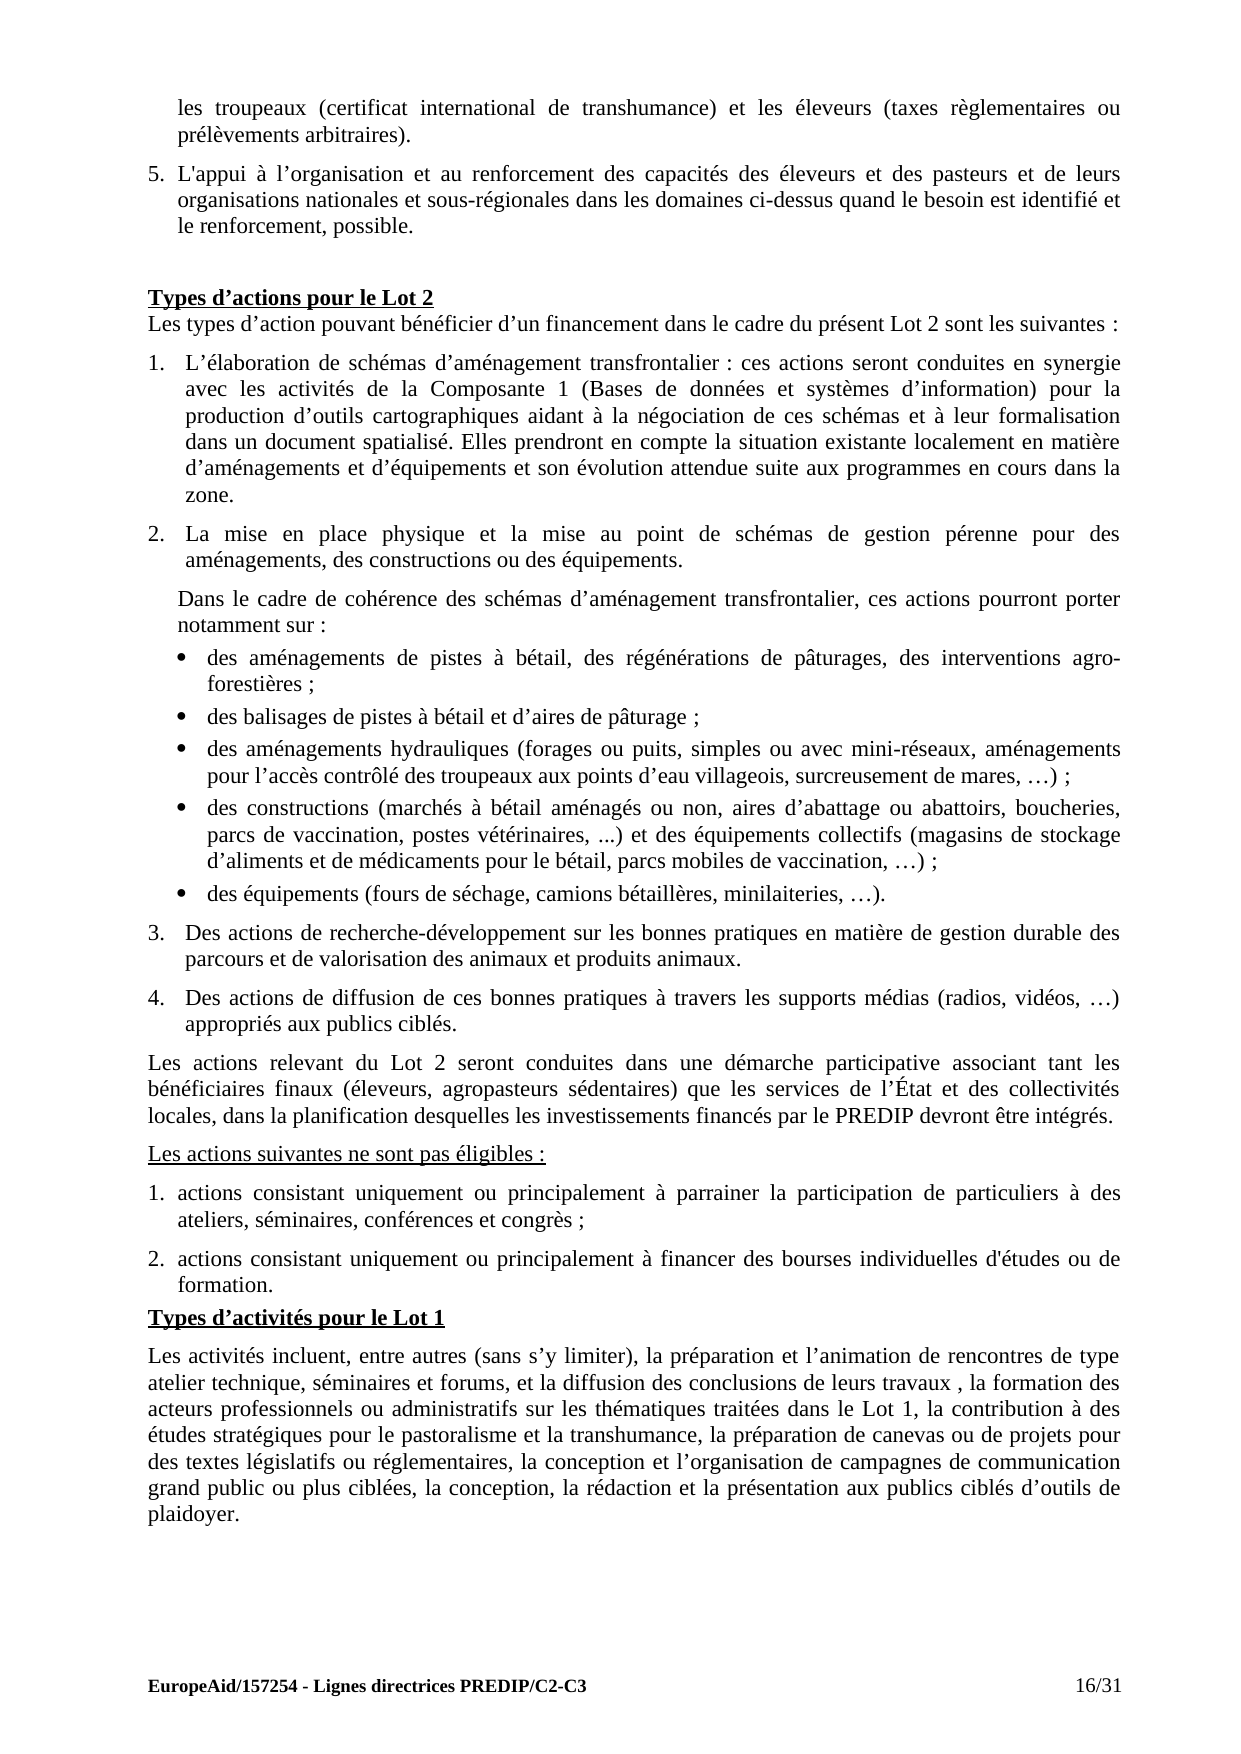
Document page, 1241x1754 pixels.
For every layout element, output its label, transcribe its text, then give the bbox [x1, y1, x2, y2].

list actions consistant uniquement ou principalement à parrainer la participation de particuliers à des ateliers, séminaires, conférences et congrès ; [148, 1179, 1122, 1232]
text Les actions suivantes ne sont pas éligibles : [148, 1141, 1122, 1167]
text Types d’actions pour le Lot 2 [148, 284, 1122, 310]
list des aménagements hydrauliques (forages ou puits, simples ou avec mini-réseaux, aménagements pour l’accès contrôlé des troupeaux aux points d’eau villageois, surcreusement de mares, …) ; [177, 735, 1122, 788]
text Les types d’action pouvant bénéficier d’un financement dans le cadre du présent Lot 2 sont les suivantes : [148, 310, 1122, 337]
text Types d’activités pour le Lot 1 [148, 1303, 1122, 1330]
text Les activités incluent, entre autres (sans s’y limiter), la préparation et l’animation de rencontres de type atelier technique, séminaires et forums, et la diffusion des conclusions de leurs travaux , la formation des acteurs professionnels ou administratifs sur les thématiques traitées dans le Lot 1, la contribution à des études stratégiques pour le pastoralisme et la transhumance, la préparation de canevas ou de projets pour des textes législatifs ou réglementaires, la conception et l’organisation de campagnes de communication grand public ou plus ciblées, la conception, la rédaction et la présentation aux publics ciblés d’outils de plaidoyer. [148, 1342, 1122, 1527]
list des constructions (marchés à bétail aménagés ou non, aires d’abattage ou abattoirs, boucheries, parcs de vaccination, postes vétérinaires, ...) et des équipements collectifs (magasins de stockage d’aliments et de médicaments pour le bétail, parcs mobiles de vaccination, …) ; [177, 794, 1122, 873]
text Les actions relevant du Lot 2 seront conduites dans une démarche participative associant tant les bénéficiaires finaux (éleveurs, agropasteurs sédentaires) que les services de l’État et des collectivités locales, dans la planification desquelles les investissements financés par le PREDIP devront être intégrés. [148, 1049, 1122, 1128]
text Dans le cadre de cohérence des schémas d’aménagement transfrontalier, ces actions pourront porter notamment sur : [177, 585, 1122, 638]
list Des actions de recherche-développement sur les bonnes pratiques en matière de gestion durable des parcours et de valorisation des animaux et produits animaux. [148, 918, 1122, 971]
list des équipements (fours de séchage, camions bétaillères, minilaiteries, …). [177, 880, 1122, 906]
list des aménagements de pistes à bétail, des régénérations de pâturages, des interventions agro-forestières ; [177, 644, 1122, 697]
list Des actions de diffusion de ces bonnes pratiques à travers les supports médias (radios, vidéos, …) appropriés aux publics ciblés. [148, 984, 1122, 1036]
list La mise en place physique et la mise au point de schémas de gestion pérenne pour des aménagements, des constructions ou des équipements. [148, 520, 1122, 572]
list actions consistant uniquement ou principalement à financer des bourses individuelles d'études ou de formation. [148, 1244, 1122, 1297]
list des balisages de pistes à bétail et d’aires de pâturage ; [177, 703, 1122, 729]
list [148, 94, 1122, 147]
list L’élaboration de schémas d’aménagement transfrontalier : ces actions seront conduites en synergie avec les activités de la Composante 1 (Bases de données et systèmes d’information) pour la production d’outils cartographiques aidant à la négociation de ces schémas et à leur formalisation dans un document spatialisé. Elles prendront en compte la situation existante localement en matière d’aménagements et d’équipements et son évolution attendue suite aux programmes en cours dans la zone. [148, 349, 1122, 507]
list L'appui à l’organisation et au renforcement des capacités des éleveurs et des pasteurs et de leurs organisations nationales et sous-régionales dans les domaines ci-dessus quand le besoin est identifié et le renforcement, possible. [148, 160, 1122, 239]
